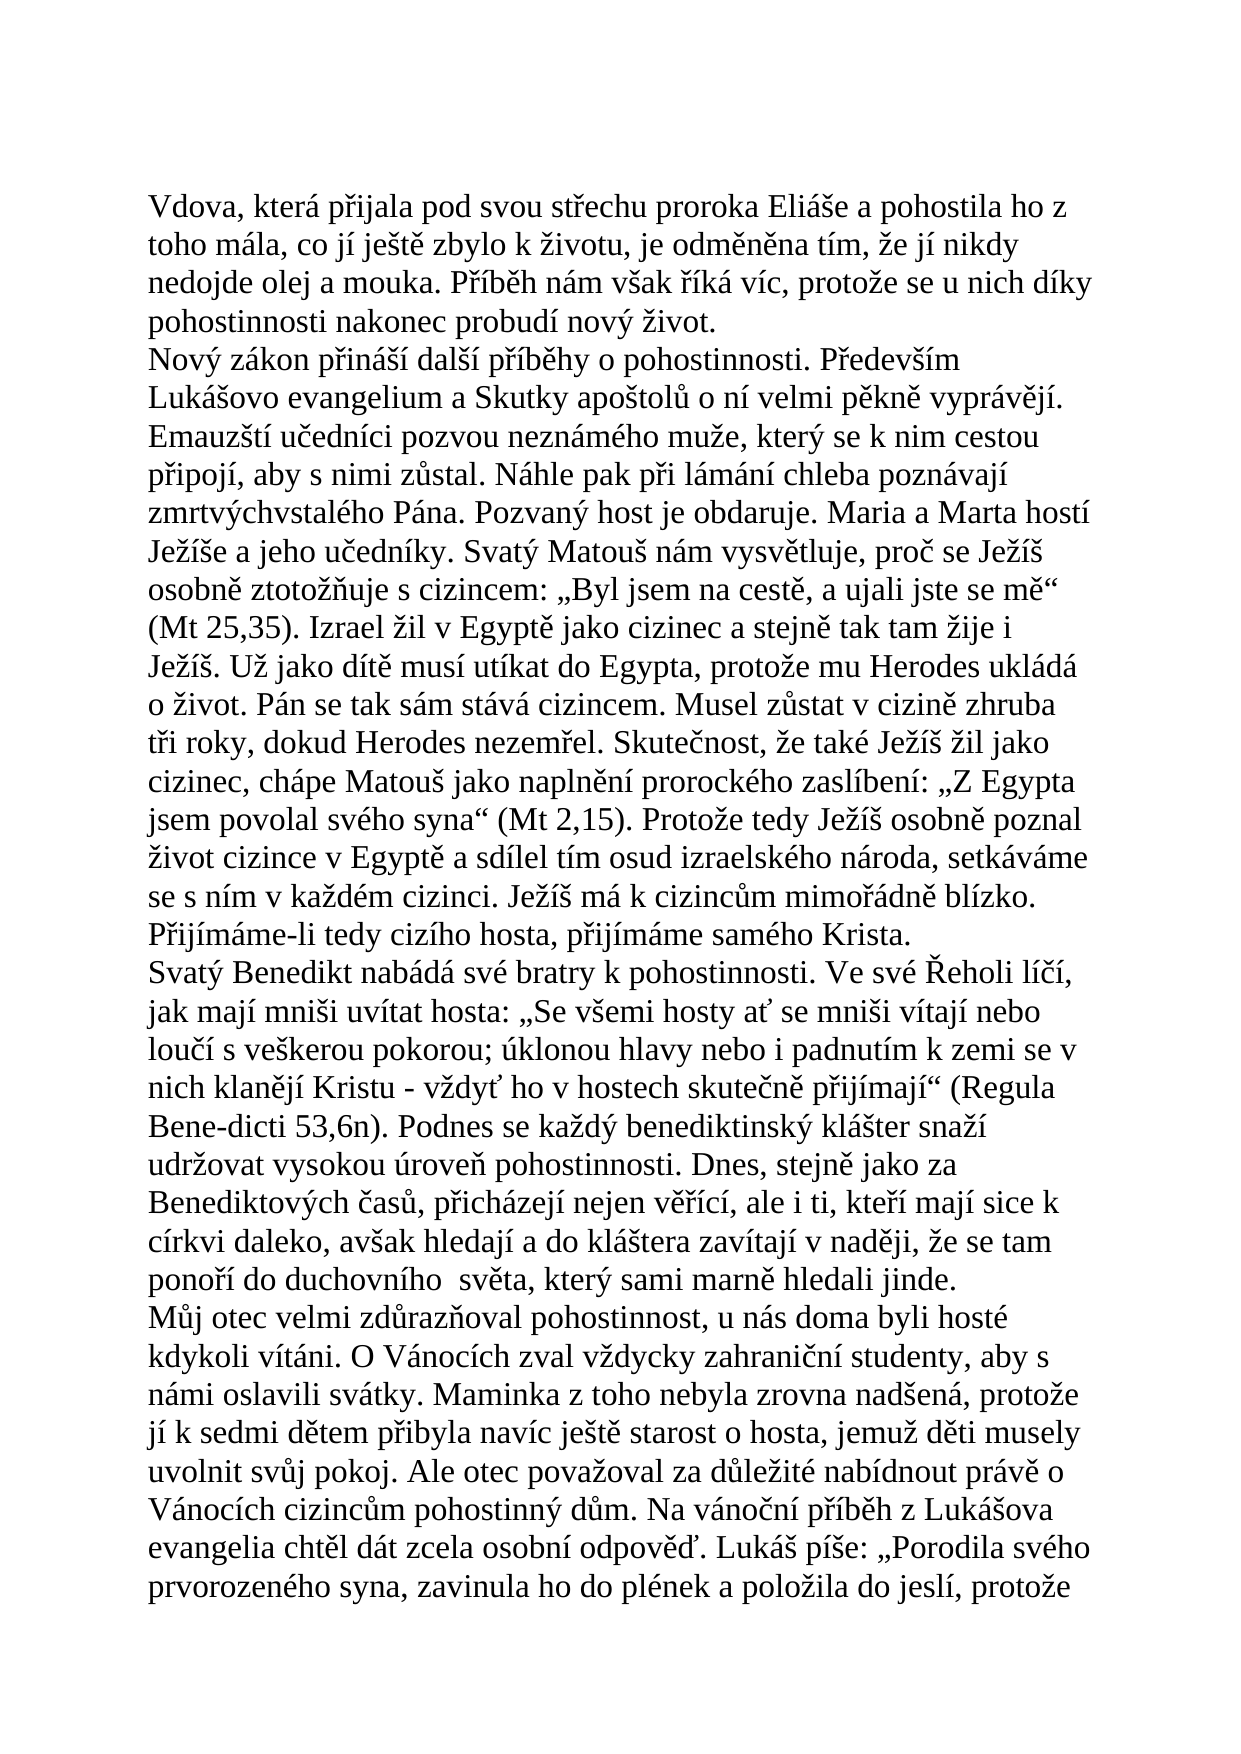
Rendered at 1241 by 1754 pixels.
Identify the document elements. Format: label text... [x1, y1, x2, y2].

text Vdova, která přijala pod svou střechu proroka Eliáše a pohostila ho z toho mála, co jí ještě zbylo k životu, je odměněna tím, že jí nikdy nedojde olej a mouka. Příběh nám však říká víc, protože se u nich díky pohostinnosti nakonec probudí nový život. [148, 186, 1093, 339]
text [148, 1298, 1093, 1604]
text Svatý Benedikt nabádá své bratry k pohostinnosti. Ve své Řeholi líčí, jak mají mniši uvítat hosta: „Se všemi hosty ať se mniši vítají nebo loučí s veškerou pokorou; úklonou hlavy nebo i padnutím k zemi se v nich klanějí Kristu - vždyť ho v hostech skutečně přijímají“ (Regula Bene-dicti 53,6n). Podnes se každý benediktinský klášter snaží udržovat vysokou úroveň pohostinnosti. Dnes, stejně jako za Benediktových časů, přicházejí nejen věřící, ale i ti, kteří mají sice k církvi daleko, avšak hledají a do kláštera zavítají v naději, že se tam ponoří do duchovního světa, který sami marně hledali jinde. [148, 953, 1093, 1298]
text Nový zákon přináší další příběhy o pohostinnosti. Především Lukášovo evangelium a Skutky apoštolů o ní velmi pěkně vyprávějí. Emauzští učedníci pozvou neznámého muže, který se k nim cestou připojí, aby s nimi zůstal. Náhle pak při lámání chleba poznávají zmrtvýchvstalého Pána. Pozvaný host je obdaruje. Maria a Marta hostí Ježíše a jeho učedníky. Svatý Matouš nám vysvětluje, proč se Ježíš osobně ztotožňuje s cizincem: „Byl jsem na cestě, a ujali jste se mě“ (Mt 25,35). Izrael žil v Egyptě jako cizinec a stejně tak tam žije i Ježíš. Už jako dítě musí utíkat do Egypta, protože mu Herodes ukládá o život. Pán se tak sám stává cizincem. Musel zůstat v cizině zhruba tři roky, dokud Herodes nezemřel. Skutečnost, že také Ježíš žil jako cizinec, chápe Matouš jako naplnění prorockého zaslíbení: „Z Egypta jsem povolal svého syna“ (Mt 2,15). Protože tedy Ježíš osobně poznal život cizince v Egyptě a sdílel tím osud izraelského národa, setkáváme se s ním v každém cizinci. Ježíš má k cizincům mimořádně blízko. Přijímáme-li tedy cizího hosta, přijímáme samého Krista. [148, 339, 1093, 953]
